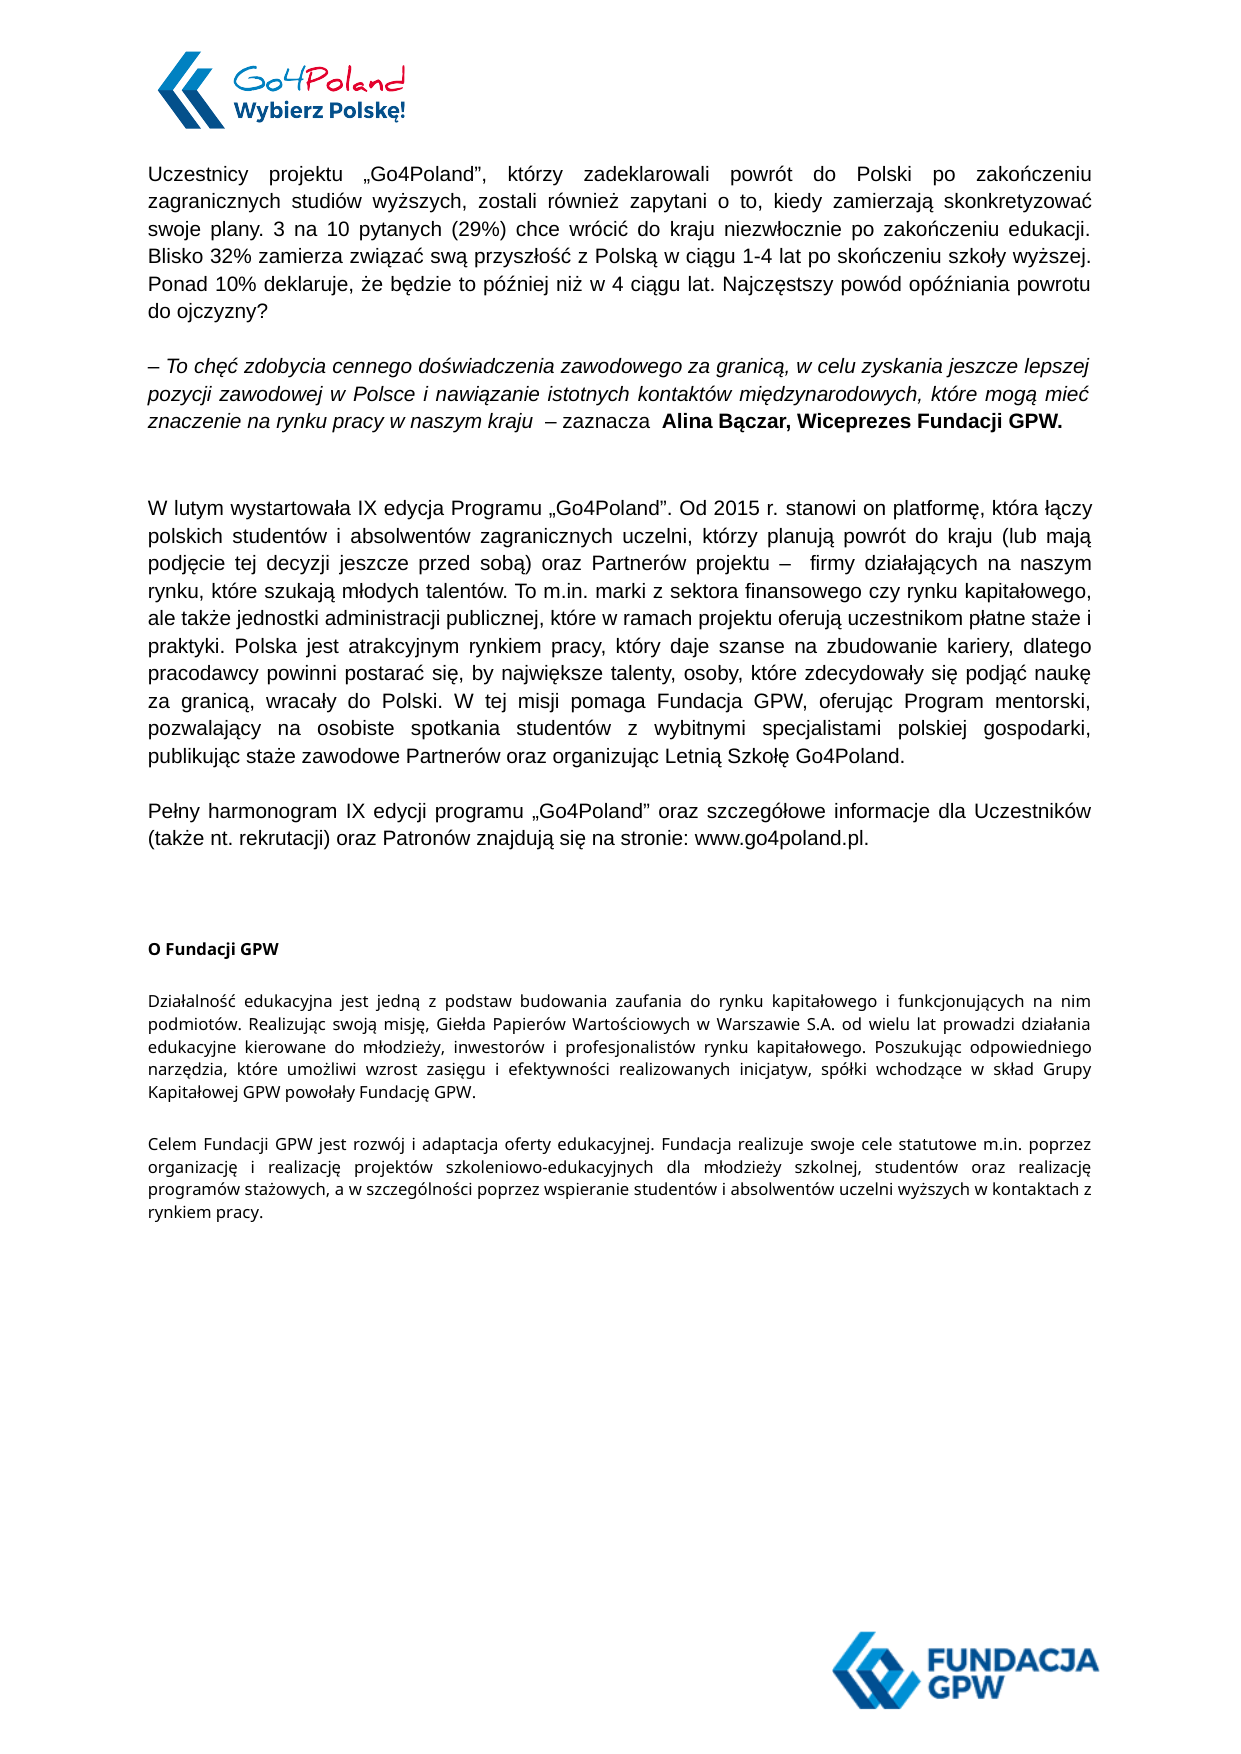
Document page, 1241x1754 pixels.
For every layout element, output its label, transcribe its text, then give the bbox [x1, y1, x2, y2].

text O Fundacji GPW [148, 938, 1093, 961]
picture [832, 1616, 1101, 1725]
text – To chęć zdobycia cennego doświadczenia zawodowego za granicą, w celu zyskania jeszcze lepszej pozycji zawodowej w Polsce i nawiązanie istotnych kontaktów międzynarodowych, które mogą mieć znaczenie na rynku pracy w naszym kraju – zaznacza Alina Bączar, Wiceprezes Fundacji GPW. [148, 354, 1093, 433]
text Działalność edukacyjna jest jedną z podstaw budowania zaufania do rynku kapitałowego i funkcjonujących na nim podmiotów. Realizując swoją misję, Giełda Papierów Wartościowych w Warszawie S.A. od wielu lat prowadzi działania edukacyjne kierowane do młodzieży, inwestorów i profesjonalistów rynku kapitałowego. Poszukując odpowiedniego narzędzia, które umożliwi wzrost zasięgu i efektywności realizowanych inicjatyw, spółki wchodzące w skład Grupy Kapitałowej GPW powołały Fundację GPW. [148, 990, 1093, 1103]
text Uczestnicy projektu „Go4Poland”, którzy zadeklarowali powrót do Polski po zakończeniu zagranicznych studiów wyższych, zostali również zapytani o to, kiedy zamierzają skonkretyzować swoje plany. 3 na 10 pytanych (29%) chce wrócić do kraju niezwłocznie po zakończeniu edukacji. Blisko 32% zamierza związać swą przyszłość z Polską w ciągu 1-4 lat po skończeniu szkoły wyższej. Ponad 10% deklaruje, że będzie to później niż w 4 ciągu lat. Najczęstszy powód opóźniania powrotu do ojczyzny? [148, 148, 1093, 323]
text Celem Fundacji GPW jest rozwój i adaptacja oferty edukacyjnej. Fundacja realizuje swoje cele statutowe m.in. poprzez organizację i realizację projektów szkoleniowo-edukacyjnych dla młodzieży szkolnej, studentów oraz realizację programów stażowych, a w szczególności poprzez wspieranie studentów i absolwentów uczelni wyższych w kontaktach z rynkiem pracy. [148, 1132, 1093, 1223]
picture [139, 22, 423, 158]
text Pełny harmonogram IX edycji programu „Go4Poland” oraz szczegółowe informacje dla Uczestników (także nt. rekrutacji) oraz Patronów znajdują się na stronie: www.go4poland.pl. [148, 799, 1093, 850]
